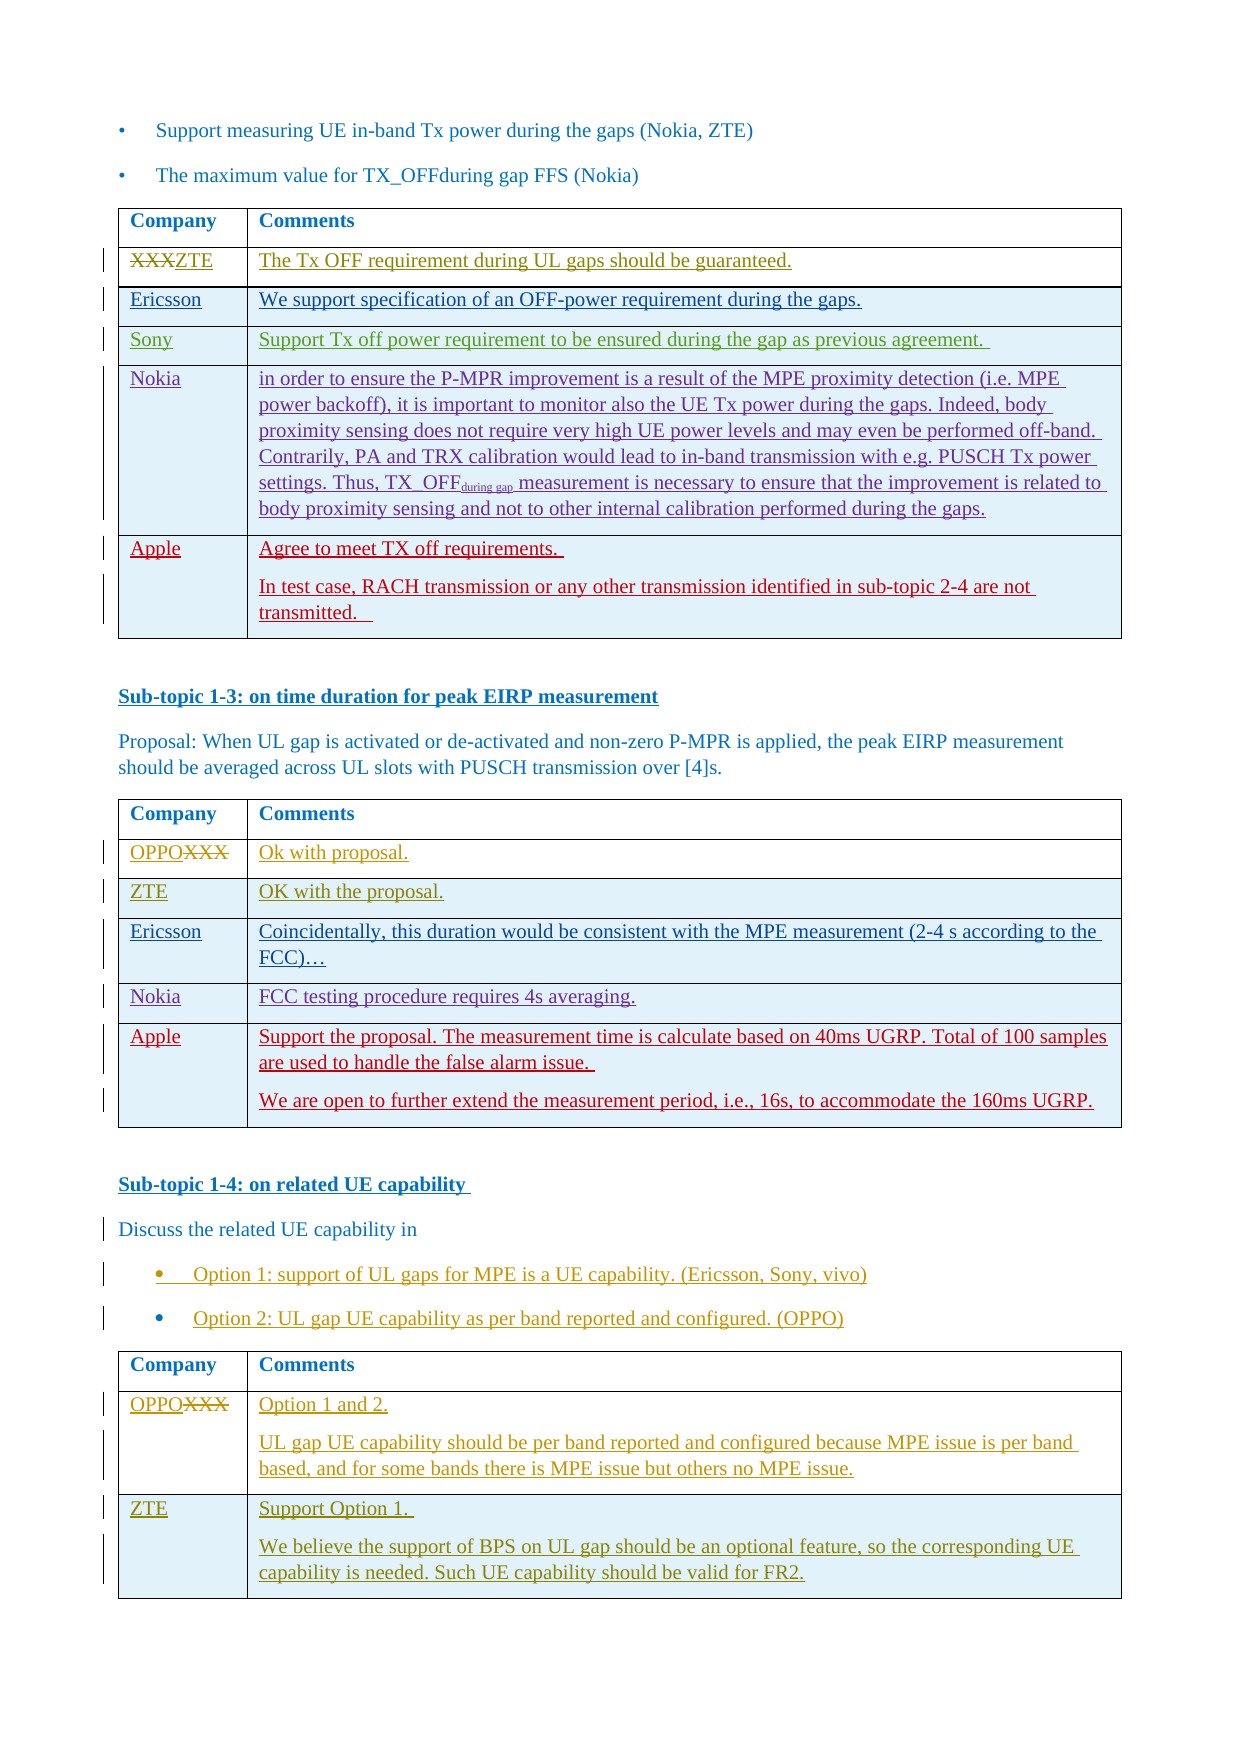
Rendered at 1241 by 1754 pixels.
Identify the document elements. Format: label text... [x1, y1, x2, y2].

text Proposal: When UL gap is activated or de-activated and non-zero P-MPR is applied, the peak EIRP measurement should be averaged across UL slots with PUSCH transmission over [4]s. [118, 729, 1122, 779]
text Sub-topic 1-3: on time duration for peak EIRP measurement [118, 684, 1122, 708]
table_cell [248, 1392, 1121, 1494]
table_header Company [119, 800, 247, 839]
text Sub-topic 1-4: on related UE capability [118, 1172, 1122, 1196]
table_cell [119, 1392, 247, 1494]
table_cell [248, 840, 1121, 878]
text Discuss the related UE capability in [118, 1217, 1122, 1241]
table_header Comments [248, 800, 1121, 839]
list The maximum value for TX_OFFduring gap FFS (Nokia) [118, 163, 1122, 187]
table_header Company [119, 1352, 247, 1391]
table_header Comments [248, 209, 1121, 247]
table_cell [119, 248, 247, 286]
table_cell [248, 248, 1121, 286]
table_header Company [119, 209, 247, 247]
table_header Comments [248, 1352, 1121, 1391]
table_cell [119, 840, 247, 878]
list Support measuring UE in-band Tx power during the gaps (Nokia, ZTE) [118, 118, 1122, 142]
